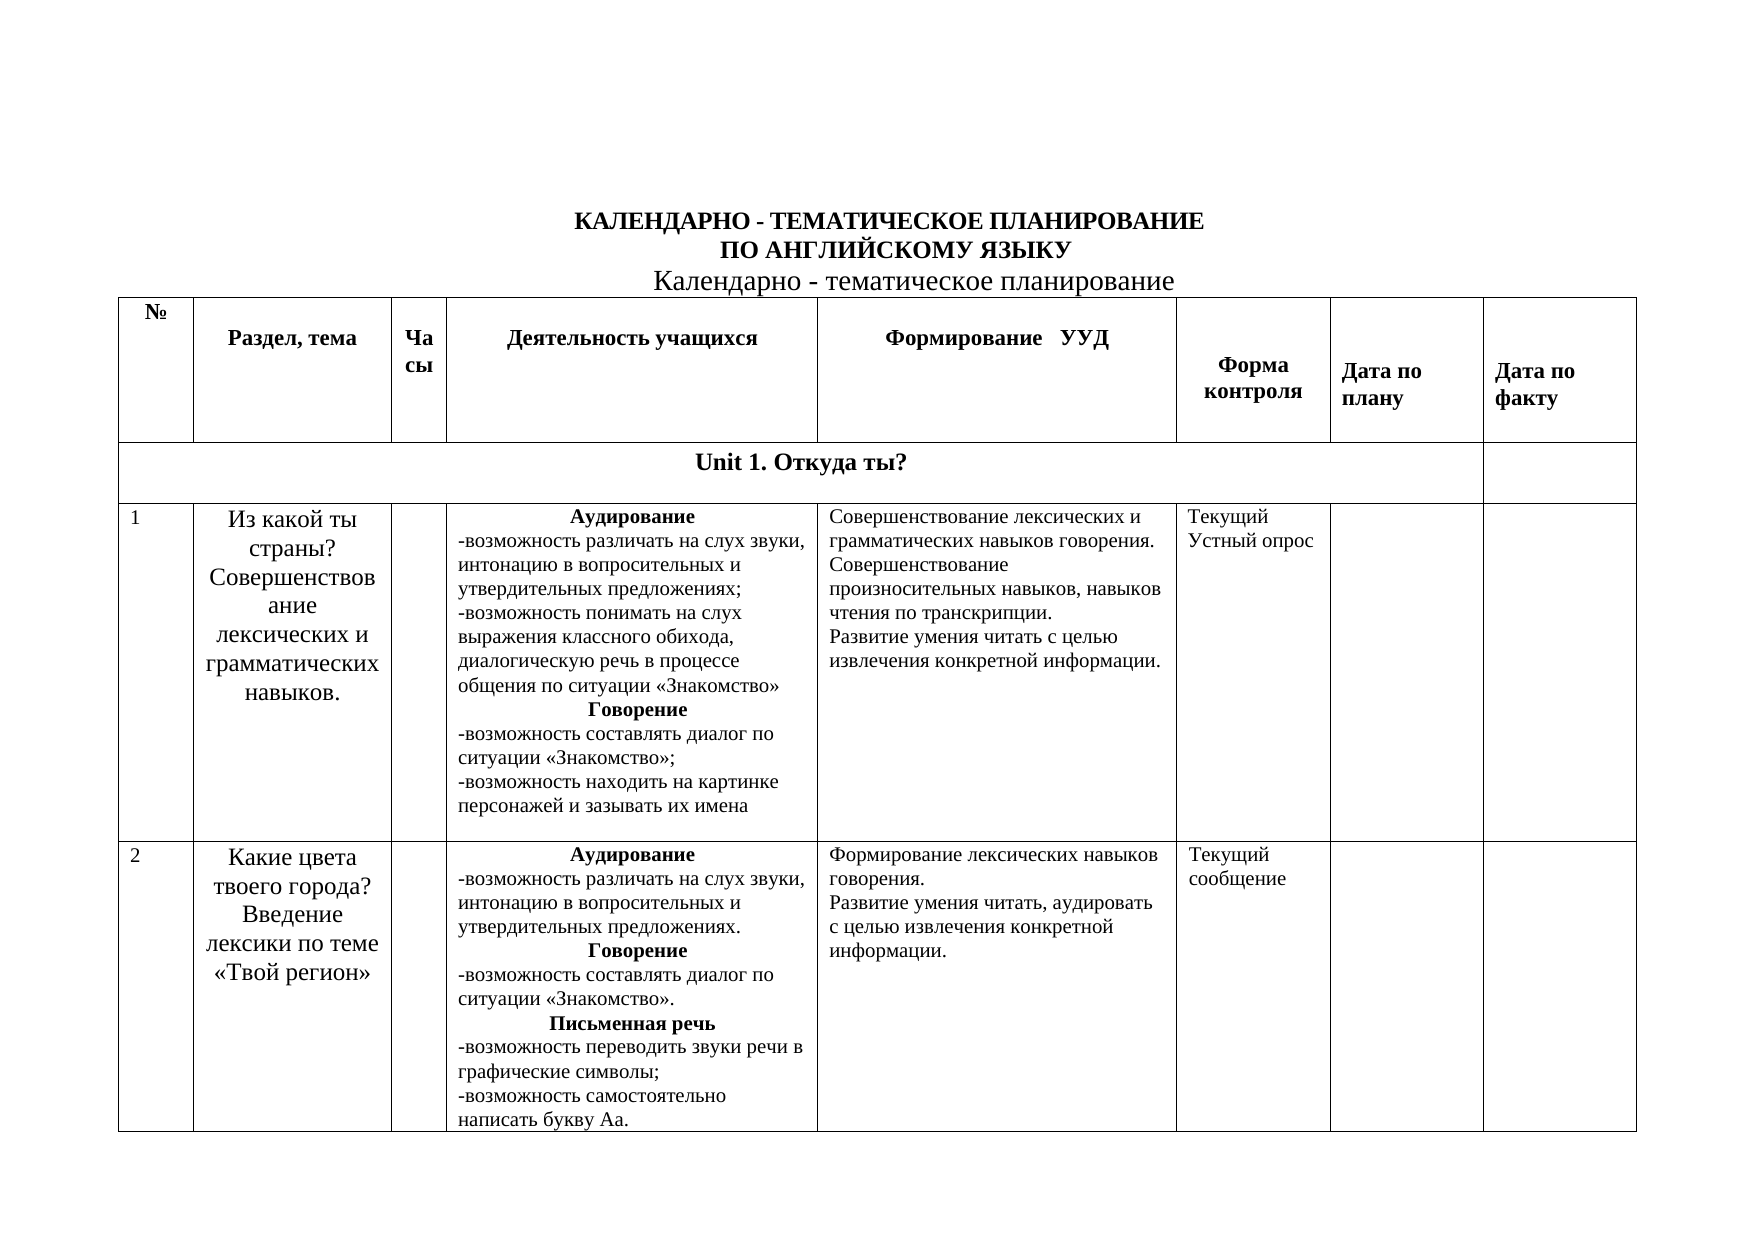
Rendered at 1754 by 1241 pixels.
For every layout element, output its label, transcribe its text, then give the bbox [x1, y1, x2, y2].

text Календарно - тематическое планирование [118, 263, 1636, 297]
table_header Дата по плану [1331, 298, 1483, 442]
table_header Дата по факту [1484, 298, 1636, 442]
table_cell [392, 842, 446, 1131]
table_cell 1 [119, 504, 193, 841]
text ПО АНГЛИЙСКОМУ ЯЗЫКУ [144, 235, 1636, 263]
table_cell Текущий Устный опрос [1177, 504, 1330, 841]
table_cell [818, 842, 1176, 1131]
table_header Часы [392, 298, 446, 442]
table_cell [1484, 504, 1636, 841]
table_cell Совершенствование лексических и грамматических навыков говорения. Совершенствование произносительных навыков, навыков чтения по транскрипции. Развитие умения читать с целью извлечения конкретной информации. [818, 504, 1176, 841]
table_cell [392, 504, 446, 841]
table_header Раздел, тема [194, 298, 391, 442]
table_cell Текущий сообщение [1177, 842, 1330, 1131]
table_cell Unit 1. Откуда ты? [119, 443, 1483, 503]
table_cell Аудирование -возможность различать на слух звуки, интонацию в вопросительных и утвердительных предложениях; -возможность понимать на слух выражения классного обихода, диалогическую речь в процессе общения по ситуации «Знакомство» Говорение -возможность составлять диалог по ситуации «Знакомство»; -возможность находить на картинке персонажей и зазывать их имена [447, 504, 817, 841]
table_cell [447, 842, 817, 1131]
table_cell [1331, 842, 1483, 1131]
table_cell 2 [119, 842, 193, 1131]
text КАЛЕНДАРНО - ТЕМАТИЧЕСКОЕ ПЛАНИРОВАНИЕ [143, 206, 1636, 235]
table_cell Из какой ты страны? Совершенствование лексических и грамматических навыков. [194, 504, 391, 841]
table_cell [194, 842, 391, 1131]
table_cell [1484, 443, 1636, 503]
table_header Форма контроля [1177, 298, 1330, 442]
table_header Деятельность учащихся [447, 298, 817, 442]
table_cell [1331, 504, 1483, 841]
table_header № [119, 298, 193, 442]
table_cell [1484, 842, 1636, 1131]
table_header Формирование УУД [818, 298, 1176, 442]
